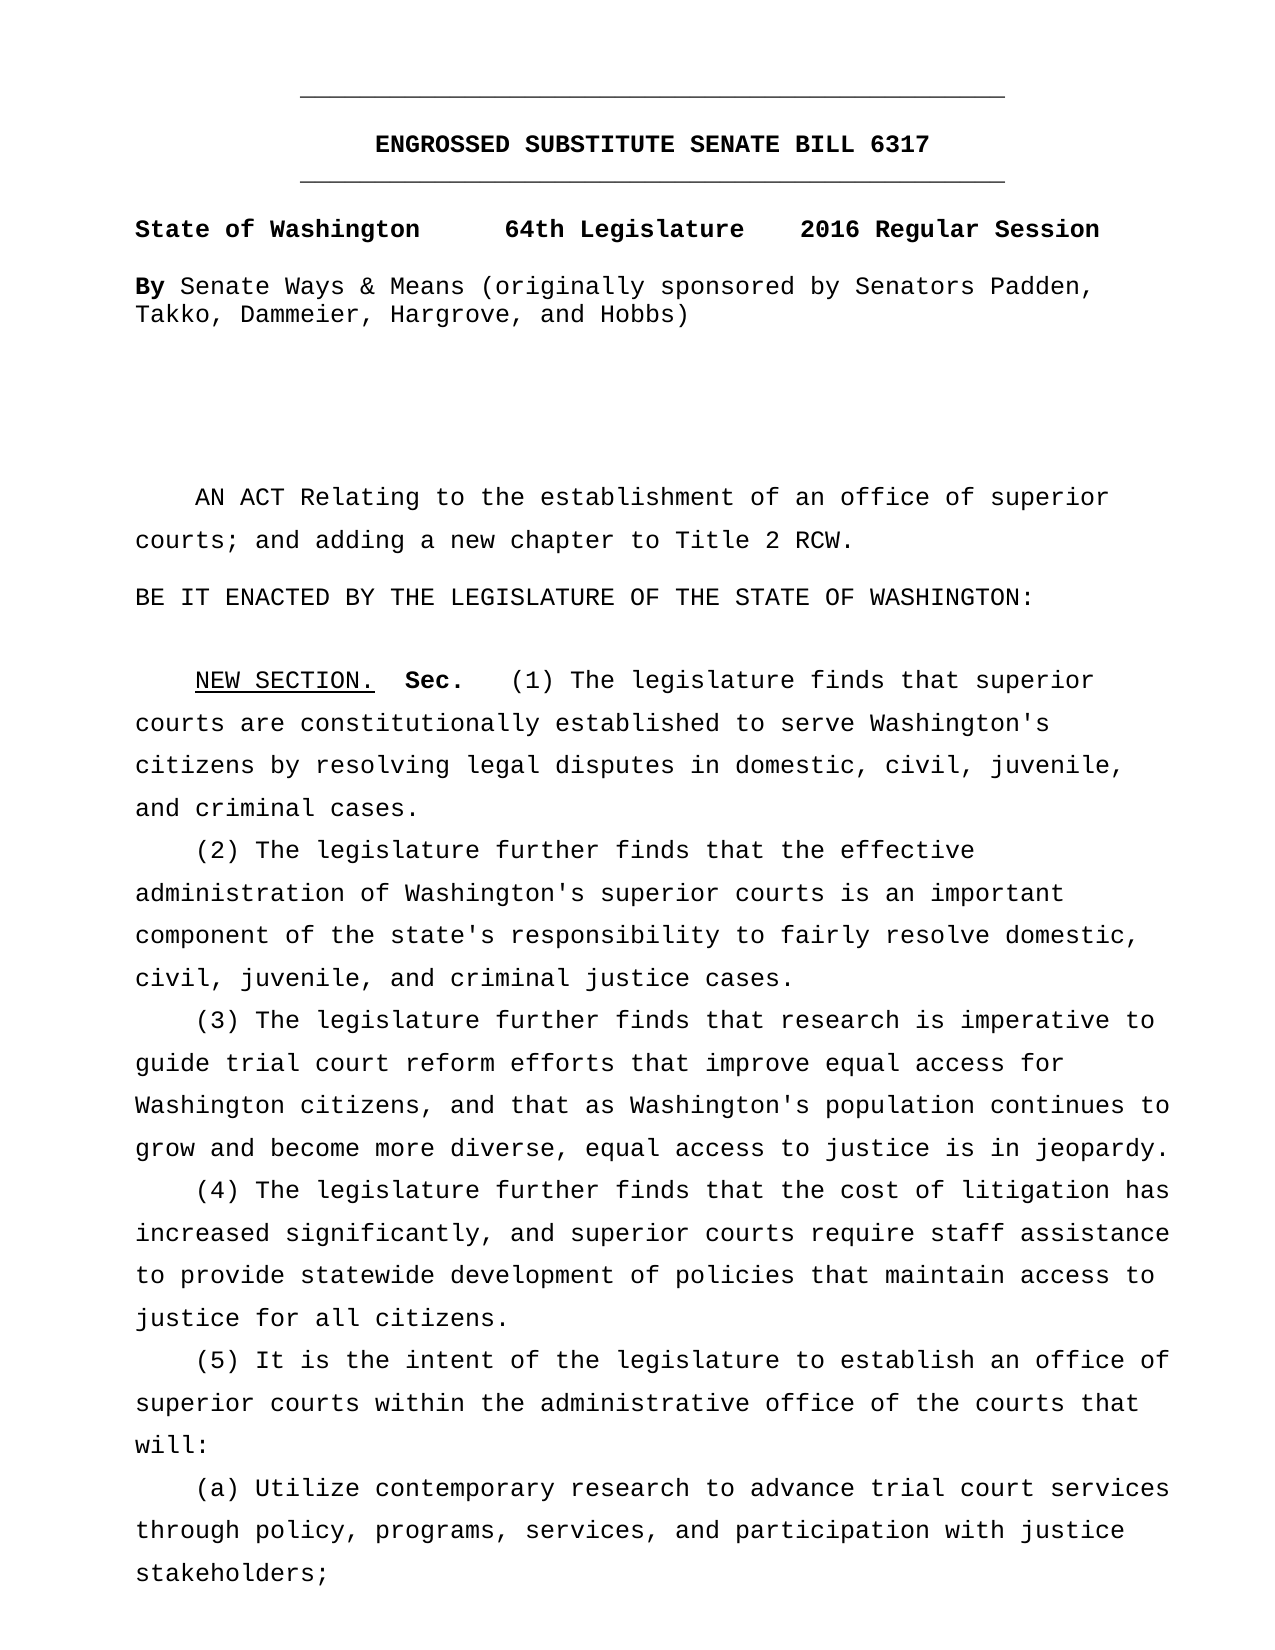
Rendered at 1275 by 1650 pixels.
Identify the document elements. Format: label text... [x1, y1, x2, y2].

text BE IT ENACTED BY THE LEGISLATURE OF THE STATE OF WASHINGTON: [135, 585, 1170, 613]
text AN ACT Relating to the establishment of an office of superior courts; and adding a new chapter to Title 2 RCW. [135, 472, 1170, 557]
text (5) It is the intent of the legislature to establish an office of superior courts within the administrative office of the courts that will: [135, 1335, 1170, 1462]
text (a) Utilize contemporary research to advance trial court services through policy, programs, services, and participation with justice stakeholders; [135, 1462, 1170, 1590]
text (2) The legislature further finds that the effective administration of Washington's superior courts is an important component of the state's responsibility to fairly resolve domestic, civil, juvenile, and criminal justice cases. [135, 825, 1170, 995]
text (4) The legislature further finds that the cost of litigation has increased significantly, and superior courts require staff assistance to provide statewide development of policies that maintain access to justice for all citizens. [135, 1165, 1170, 1335]
text NEW SECTION. Sec. (1) The legislature finds that superior courts are constitutionally established to serve Washington's citizens by resolving legal disputes in domestic, civil, juvenile, and criminal cases. [135, 655, 1170, 825]
text State of Washington 64th Legislature 2016 Regular Session [135, 217, 1170, 245]
text By Senate Ways & Means (originally sponsored by Senators Padden, Takko, Dammeier, Hargrove, and Hobbs) [135, 273, 1170, 330]
text ENGROSSED SUBSTITUTE SENATE BILL 6317 [135, 132, 1170, 160]
text (3) The legislature further finds that research is imperative to guide trial court reform efforts that improve equal access for Washington citizens, and that as Washington's population continues to grow and become more diverse, equal access to justice is in jeopardy. [135, 995, 1170, 1165]
text _______________________________________________ [135, 75, 1170, 103]
text _______________________________________________ [135, 160, 1170, 188]
